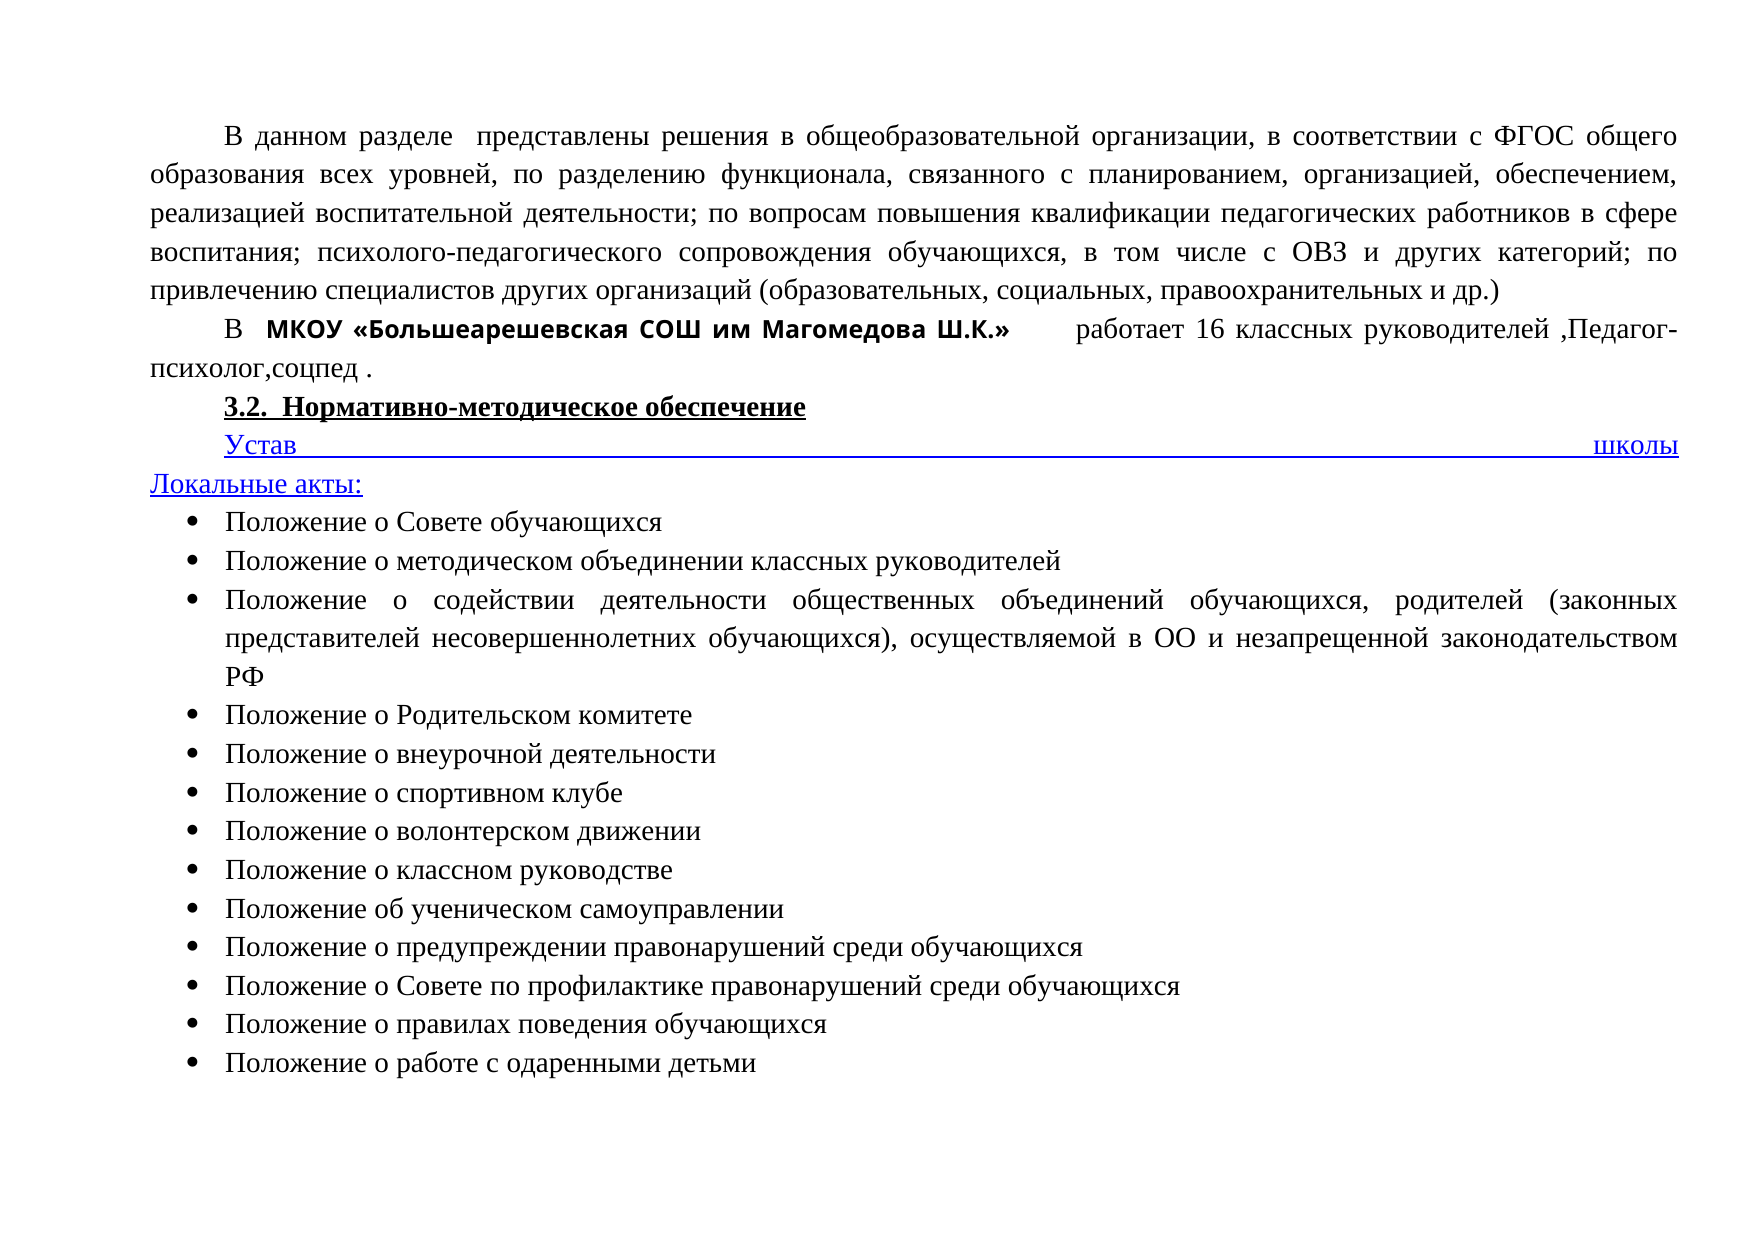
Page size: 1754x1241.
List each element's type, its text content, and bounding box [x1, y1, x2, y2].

list Положение о внеурочной деятельности [187, 736, 1679, 770]
list Положение о волонтерском движении [187, 813, 1679, 847]
list Положение о методическом объединении классных руководителей [187, 543, 1679, 577]
list Положение о предупреждении правонарушений среди обучающихся [187, 929, 1679, 963]
list Положение о содействии деятельности общественных объединений обучающихся, родителей (законных представителей несовершеннолетних обучающихся), осуществляемой в ОО и незапрещенной законодательством РФ [187, 582, 1679, 692]
list Положение об ученическом самоуправлении [187, 891, 1679, 924]
list Положение о правилах поведения обучающихся [187, 1007, 1679, 1040]
list Положение о Родительском комитете [187, 697, 1679, 731]
list Положение о работе с одаренными детьми [187, 1045, 1679, 1079]
list Положение о спортивном клубе [187, 775, 1679, 808]
text Устав школы Локальные акты: [150, 427, 1679, 499]
list Положение о классном руководстве [187, 852, 1679, 886]
list Положение о Совете по профилактике правонарушений среди обучающихся [187, 968, 1679, 1002]
list Положение о Совете обучающихся [187, 504, 1679, 538]
text В данном разделе представлены решения в общеобразовательной организации, в соответствии с ФГОС общего образования всех уровней, по разделению функционала, связанного с планированием, организацией, обеспечением, реализацией воспитательной деятельности; по вопросам повышения квалификации педагогических работников в сфере воспитания; психолого-педагогического сопровождения обучающихся, в том числе с ОВЗ и других категорий; по привлечению специалистов других организаций (образовательных, социальных, правоохранительных и др.) [150, 118, 1679, 306]
text 3.2. Нормативно-методическое обеспечение [150, 389, 1679, 422]
text В МКОУ «Большеарешевская СОШ им Магомедова Ш.К.» работает 16 классных руководителей ,Педагог-психолог,соцпед . [150, 311, 1679, 384]
